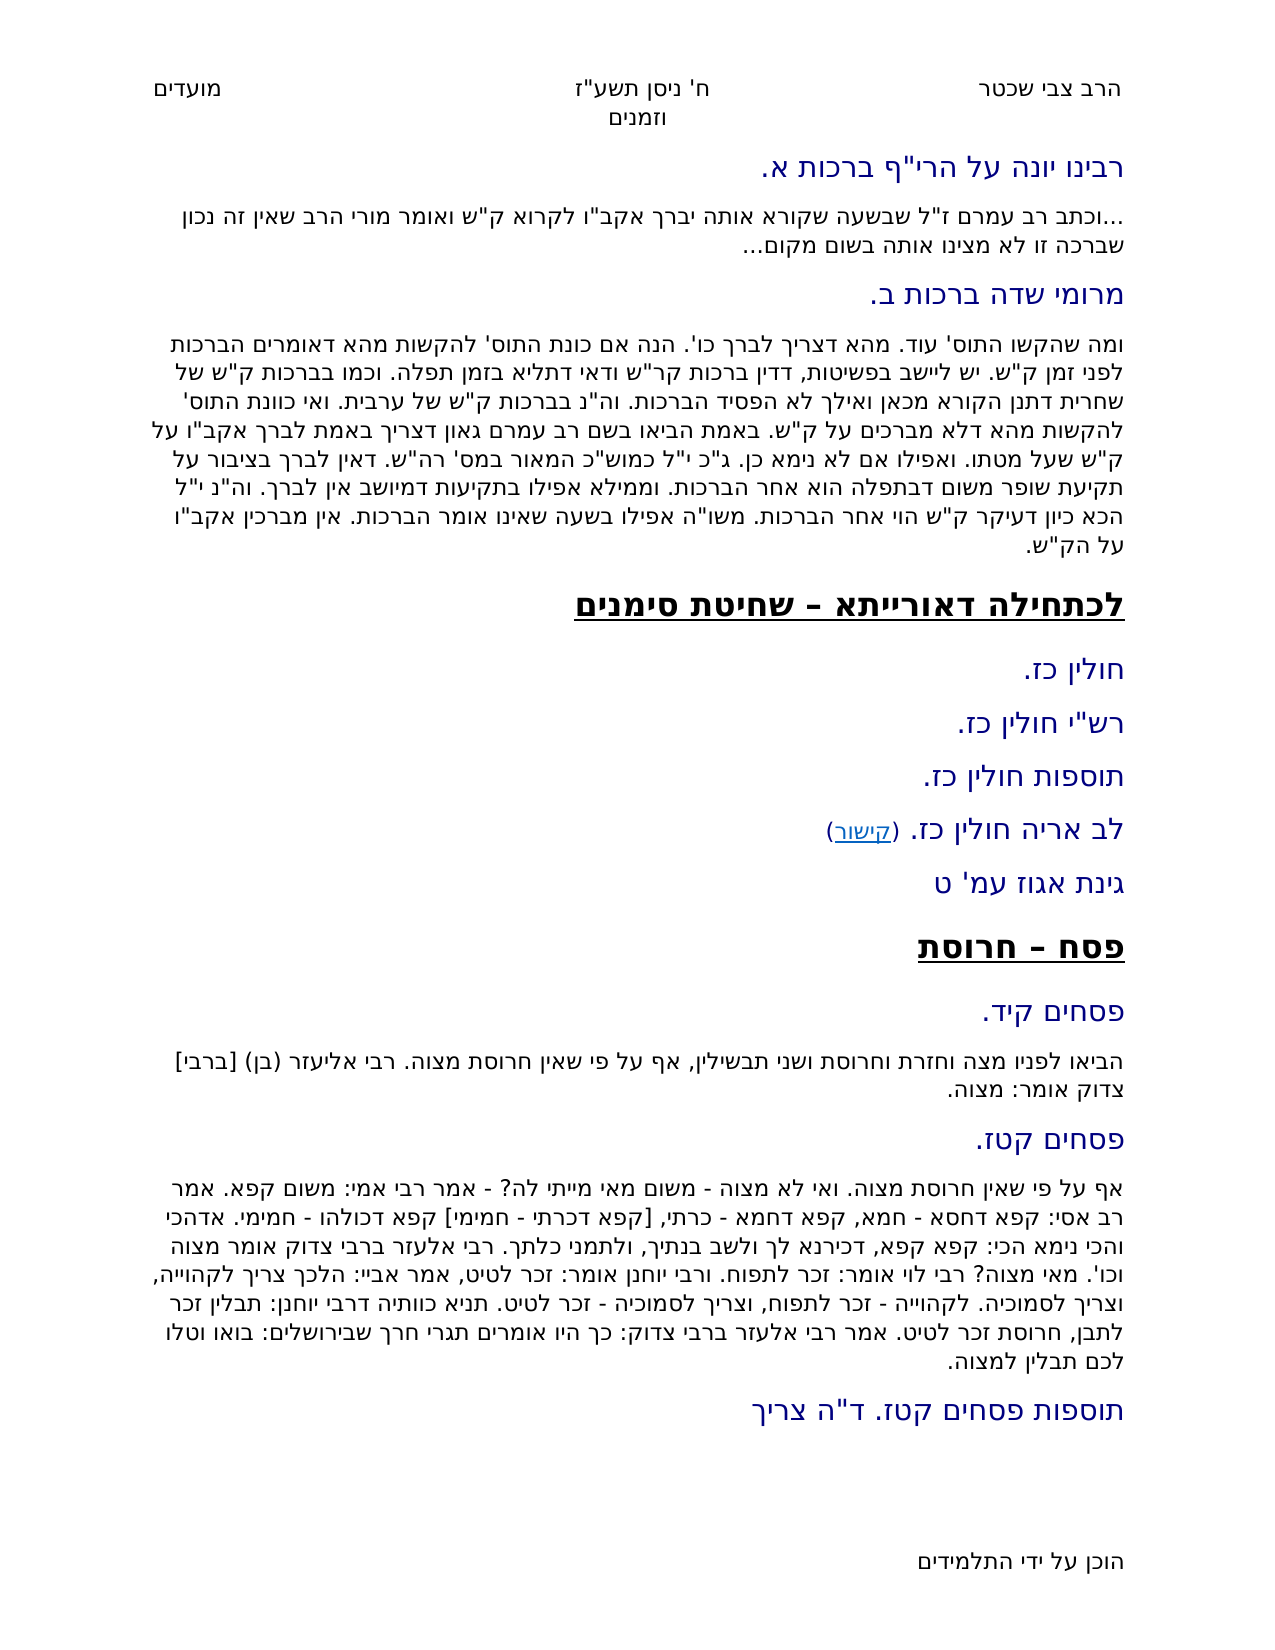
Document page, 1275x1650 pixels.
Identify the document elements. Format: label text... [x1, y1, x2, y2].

subtitle תוספות פסחים קטז. ד"ה צריך [150, 1393, 1125, 1427]
subtitle רבינו יונה על הרי"ף ברכות א. [150, 150, 1125, 184]
subtitle חולין כז. [150, 653, 1125, 687]
text ומה שהקשו התוס' עוד. מהא דצריך לברך כו'. הנה אם כונת התוס' להקשות מהא דאומרים הברכות לפני זמן ק"ש. יש ליישב בפשיטות, דדין ברכות קר"ש ודאי דתליא בזמן תפלה. וכמו בברכות ק"ש של שחרית דתנן הקורא מכאן ואילך לא הפסיד הברכות. וה"נ בברכות ק"ש של ערבית. ואי כוונת התוס' להקשות מהא דלא מברכים על ק"ש. באמת הביאו בשם רב עמרם גאון דצריך באמת לברך אקב"ו על ק"ש שעל מטתו. ואפילו אם לא נימא כן. ג"כ י"ל כמוש"כ המאור במס' רה"ש. דאין לברך בציבור על תקיעת שופר משום דבתפלה הוא אחר הברכות. וממילא אפילו בתקיעות דמיושב אין לברך. וה"נ י"ל הכא כיון דעיקר ק"ש הוי אחר הברכות. משו"ה אפילו בשעה שאינו אומר הברכות. אין מברכין אקב"ו על הק"ש. [150, 331, 1125, 559]
subtitle גינת אגוז עמ' ט [150, 866, 1125, 900]
subtitle פסחים קיד. [150, 994, 1125, 1028]
text ...וכתב רב עמרם ז"ל שבשעה שקורא אותה יברך אקב"ו לקרוא ק"ש ואומר מורי הרב שאין זה נכון שברכה זו לא מצינו אותה בשום מקום... [150, 203, 1125, 259]
subtitle לב אריה חולין כז. (קישור) [150, 813, 1125, 847]
subtitle מרומי שדה ברכות ב. [150, 277, 1125, 311]
subtitle לכתחילה דאורייתא – שחיטת סימנים [150, 586, 1125, 625]
subtitle פסחים קטז. [150, 1122, 1125, 1156]
subtitle תוספות חולין כז. [150, 759, 1125, 793]
text אף על פי שאין חרוסת מצוה. ואי לא מצוה - משום מאי מייתי לה? - אמר רבי אמי: משום קפא. אמר רב אסי: קפא דחסא - חמא, קפא דחמא - כרתי, [קפא דכרתי - חמימי] קפא דכולהו - חמימי. אדהכי והכי נימא הכי: קפא קפא, דכירנא לך ולשב בנתיך, ולתמני כלתך. רבי אלעזר ברבי צדוק אומר מצוה וכו'. מאי מצוה? רבי לוי אומר: זכר לתפוח. ורבי יוחנן אומר: זכר לטיט, אמר אביי: הלכך צריך לקהוייה, וצריך לסמוכיה. לקהוייה - זכר לתפוח, וצריך לסמוכיה - זכר לטיט. תניא כוותיה דרבי יוחנן: תבלין זכר לתבן, חרוסת זכר לטיט. אמר רבי אלעזר ברבי צדוק: כך היו אומרים תגרי חרך שבירושלים: בואו וטלו לכם תבלין למצוה. [150, 1175, 1125, 1374]
text הביאו לפניו מצה וחזרת וחרוסת ושני תבשילין, אף על פי שאין חרוסת מצוה. רבי אליעזר (בן) [ברבי] צדוק אומר: מצוה. [150, 1048, 1125, 1103]
subtitle רש"י חולין כז. [150, 706, 1125, 740]
subtitle פסח – חרוסת [150, 928, 1125, 967]
